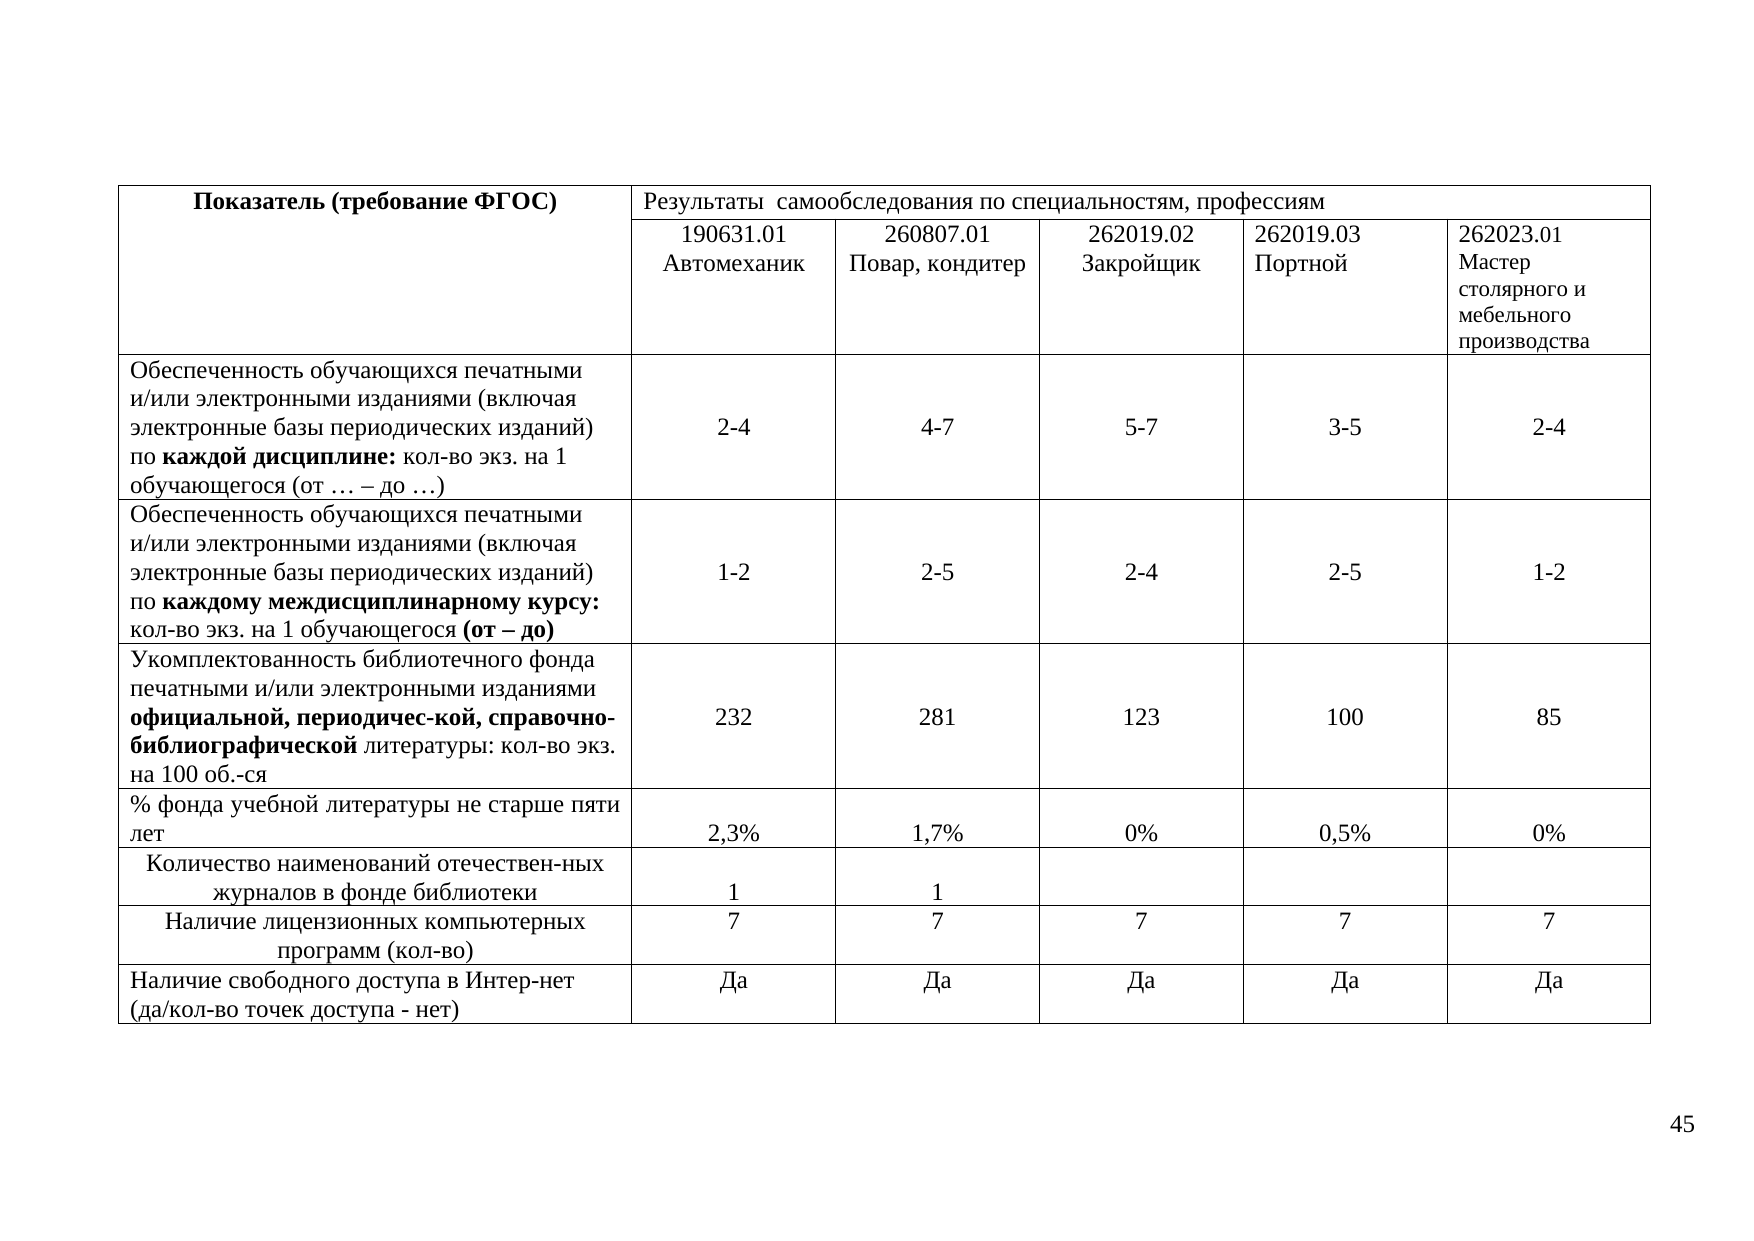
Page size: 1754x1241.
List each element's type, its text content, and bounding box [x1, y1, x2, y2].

table_cell 262019.02 Закройщик [1040, 220, 1243, 354]
table_cell Да [1244, 965, 1447, 1022]
table_cell Укомплектованность библиотечного фонда печатными и/или электронными изданиями официальной, периодичес-кой, справочно-библиографической литературы: кол-во экз. на 100 об.-ся [119, 644, 631, 788]
table_cell 4-7 [836, 355, 1039, 498]
table_cell Да [1040, 965, 1243, 1022]
table_cell Да [836, 965, 1039, 1022]
table_header Результаты самообследования по специальностям, профессиям [632, 186, 1650, 218]
table_cell 2-4 [1040, 500, 1243, 643]
table_cell 2-5 [836, 500, 1039, 643]
table_cell 7 [1244, 906, 1447, 964]
table_cell 1 [632, 848, 835, 905]
table_cell Количество наименований отечествен-ных журналов в фонде библиотеки [119, 848, 631, 905]
table_cell % фонда учебной литературы не старше пяти лет [119, 789, 631, 847]
table_cell Обеспеченность обучающихся печатными и/или электронными изданиями (включая электронные базы периодических изданий) по каждому междисциплинарному курсу: кол-во экз. на 1 обучающегося (от – до) [119, 500, 631, 643]
table_cell Да [632, 965, 835, 1022]
table_cell 281 [836, 644, 1039, 788]
table_cell 7 [836, 906, 1039, 964]
table_cell Обеспеченность обучающихся печатными и/или электронными изданиями (включая электронные базы периодических изданий) по каждой дисциплине: кол-во экз. на 1 обучающегося (от … – до …) [119, 355, 631, 498]
table_cell 85 [1448, 644, 1650, 788]
table_cell 0,5% [1244, 789, 1447, 847]
table_cell 190631.01 Автомеханик [632, 220, 835, 354]
table_cell 262023.01 Мастер столярного и мебельного производства [1448, 220, 1650, 354]
table_cell [1448, 848, 1650, 905]
table_cell 1-2 [632, 500, 835, 643]
table_cell 7 [632, 906, 835, 964]
table_cell Да [1448, 965, 1650, 1022]
table_cell 0% [1448, 789, 1650, 847]
table_cell 123 [1040, 644, 1243, 788]
table_cell 2-5 [1244, 500, 1447, 643]
table_cell 0% [1040, 789, 1243, 847]
table_cell 1,7% [836, 789, 1039, 847]
table_cell 7 [1448, 906, 1650, 964]
table_cell 232 [632, 644, 835, 788]
table_cell 2-4 [1448, 355, 1650, 498]
table_cell 260807.01 Повар, кондитер [836, 220, 1039, 354]
table_cell 1-2 [1448, 500, 1650, 643]
table_cell Наличие лицензионных компьютерных программ (кол-во) [119, 906, 631, 964]
table_cell [1244, 848, 1447, 905]
table_cell 1 [836, 848, 1039, 905]
table_cell 5-7 [1040, 355, 1243, 498]
table_cell 3-5 [1244, 355, 1447, 498]
table_header Показатель (требование ФГОС) [119, 186, 631, 354]
table_cell 2-4 [632, 355, 835, 498]
table_cell Наличие свободного доступа в Интер-нет (да/кол-во точек доступа - нет) [119, 965, 631, 1022]
table_cell [1040, 848, 1243, 905]
table_cell 7 [1040, 906, 1243, 964]
table_cell 100 [1244, 644, 1447, 788]
table_cell 262019.03 Портной [1244, 220, 1447, 354]
table_cell 2,3% [632, 789, 835, 847]
